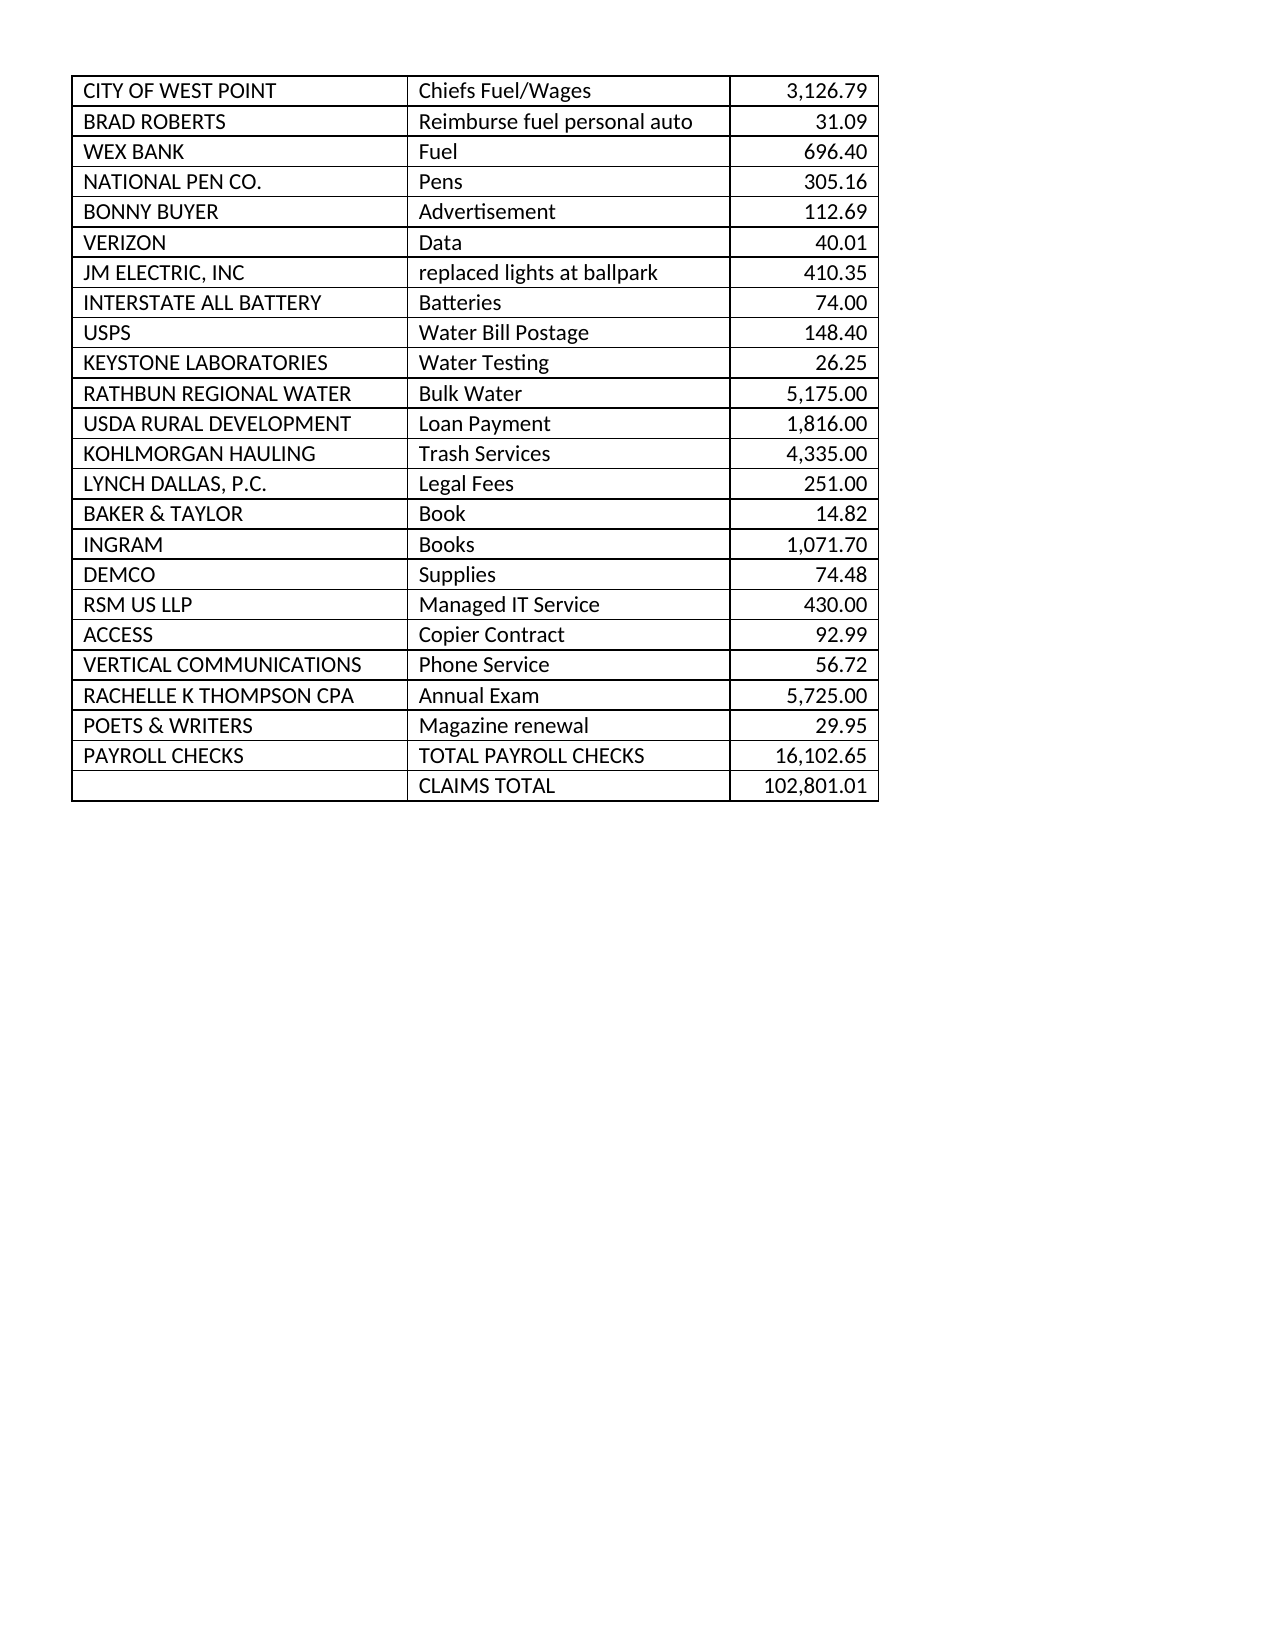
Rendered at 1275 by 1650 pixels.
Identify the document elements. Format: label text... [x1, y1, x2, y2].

table_cell 696.40 [731, 137, 878, 166]
table_cell 410.35 [731, 258, 878, 286]
table_cell Pens [408, 167, 729, 196]
table_cell Phone Service [408, 651, 729, 679]
table_cell BONNY BUYER [73, 197, 407, 226]
table_cell 74.00 [731, 288, 878, 317]
table_cell 26.25 [731, 348, 878, 377]
table_cell 430.00 [731, 590, 878, 619]
table_cell VERTICAL COMMUNICATIONS [73, 651, 407, 679]
table_cell 148.40 [731, 318, 878, 347]
table_cell Batteries [408, 288, 729, 317]
table_cell Annual Exam [408, 681, 729, 709]
table_cell 1,071.70 [731, 530, 878, 558]
table_cell Copier Contract [408, 620, 729, 649]
table_cell Managed IT Service [408, 590, 729, 619]
table_cell 102,801.01 [731, 771, 878, 800]
table_cell 74.48 [731, 560, 878, 588]
table_cell NATIONAL PEN CO. [73, 167, 407, 196]
table_cell CLAIMS TOTAL [408, 771, 729, 800]
table_cell BAKER & TAYLOR [73, 500, 407, 528]
table_cell 29.95 [731, 711, 878, 739]
table_cell USPS [73, 318, 407, 347]
table_cell 5,725.00 [731, 681, 878, 709]
table_cell USDA RURAL DEVELOPMENT [73, 409, 407, 437]
table_cell Book [408, 500, 729, 528]
table_cell LYNCH DALLAS, P.C. [73, 469, 407, 498]
table_cell 14.82 [731, 500, 878, 528]
table_cell INGRAM [73, 530, 407, 558]
table_cell RSM US LLP [73, 590, 407, 619]
table_cell Supplies [408, 560, 729, 588]
table_cell Books [408, 530, 729, 558]
table_cell Fuel [408, 137, 729, 166]
table_cell RACHELLE K THOMPSON CPA [73, 681, 407, 709]
table_cell 56.72 [731, 651, 878, 679]
table_cell ACCESS [73, 620, 407, 649]
table_cell 92.99 [731, 620, 878, 649]
table_cell 251.00 [731, 469, 878, 498]
table_cell RATHBUN REGIONAL WATER [73, 379, 407, 407]
table_cell VERIZON [73, 228, 407, 256]
table_cell 16,102.65 [731, 741, 878, 770]
table_cell Legal Fees [408, 469, 729, 498]
table_cell [73, 771, 407, 800]
table_cell DEMCO [73, 560, 407, 588]
table_cell WEX BANK [73, 137, 407, 166]
table_cell 4,335.00 [731, 439, 878, 468]
table_cell Reimburse fuel personal auto [408, 107, 729, 135]
table_cell JM ELECTRIC, INC [73, 258, 407, 286]
table_cell KOHLMORGAN HAULING [73, 439, 407, 468]
table_cell replaced lights at ballpark [408, 258, 729, 286]
table_cell 5,175.00 [731, 379, 878, 407]
table_cell BRAD ROBERTS [73, 107, 407, 135]
table_cell 112.69 [731, 197, 878, 226]
table_cell Chiefs Fuel/Wages [408, 77, 729, 105]
table_cell CITY OF WEST POINT [73, 77, 407, 105]
table_cell Bulk Water [408, 379, 729, 407]
table_cell TOTAL PAYROLL CHECKS [408, 741, 729, 770]
table_cell 40.01 [731, 228, 878, 256]
table_cell 305.16 [731, 167, 878, 196]
table_cell Water Testing [408, 348, 729, 377]
table_cell 1,816.00 [731, 409, 878, 437]
table_cell Magazine renewal [408, 711, 729, 739]
table_cell Data [408, 228, 729, 256]
table_cell POETS & WRITERS [73, 711, 407, 739]
table_cell 3,126.79 [731, 77, 878, 105]
table_cell KEYSTONE LABORATORIES [73, 348, 407, 377]
table_cell Water Bill Postage [408, 318, 729, 347]
table_cell Trash Services [408, 439, 729, 468]
table_cell PAYROLL CHECKS [73, 741, 407, 770]
table_cell Advertisement [408, 197, 729, 226]
table_cell Loan Payment [408, 409, 729, 437]
table_cell INTERSTATE ALL BATTERY [73, 288, 407, 317]
table_cell 31.09 [731, 107, 878, 135]
